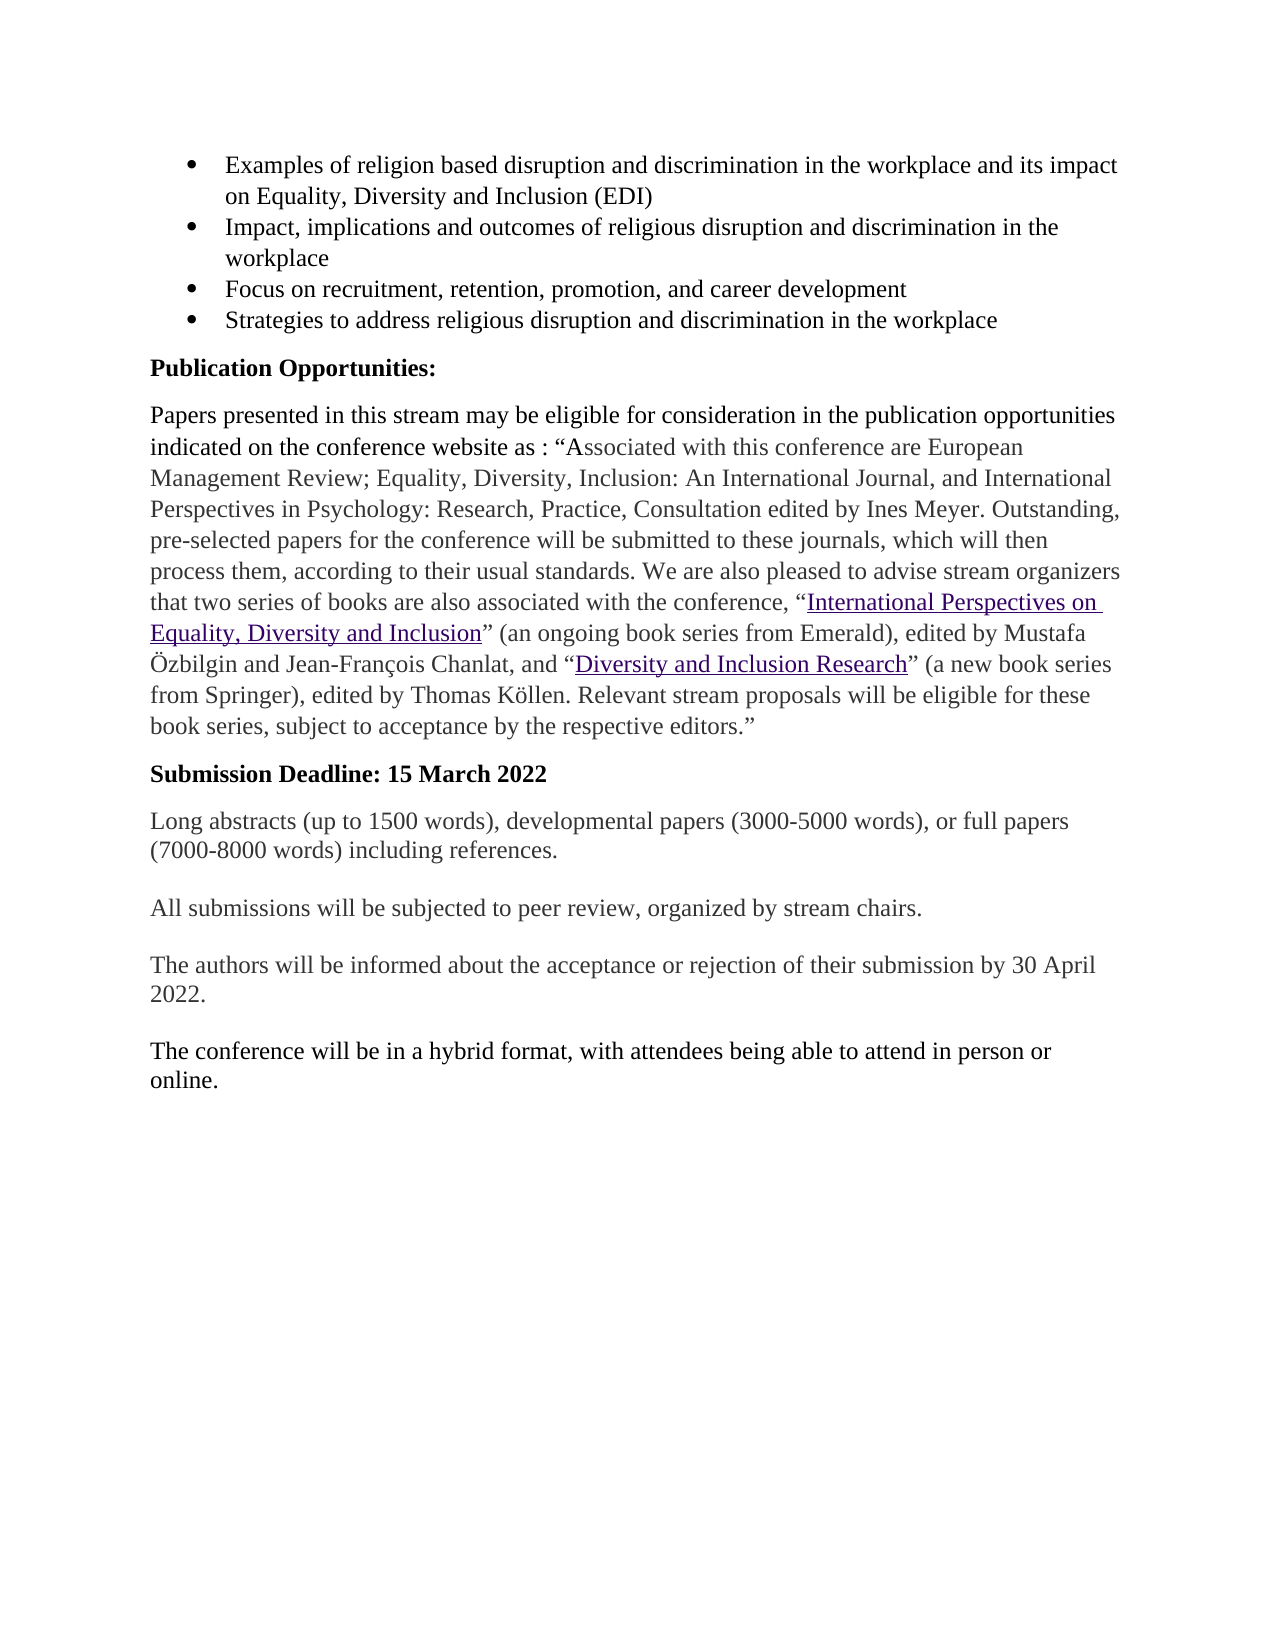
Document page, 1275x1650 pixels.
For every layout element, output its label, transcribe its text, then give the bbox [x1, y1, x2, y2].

text Long abstracts (up to 1500 words), developmental papers (3000-5000 words), or full papers (7000-8000 words) including references. [150, 806, 1125, 864]
text Papers presented in this stream may be eligible for consideration in the publication opportunities indicated on the conference website as : “Associated with this conference are European Management Review; Equality, Diversity, Inclusion: An International Journal, and International Perspectives in Psychology: Research, Practice, Consultation edited by Ines Meyer. Outstanding, pre-selected papers for the conference will be submitted to these journals, which will then process them, according to their usual standards. We are also pleased to advise stream organizers that two series of books are also associated with the conference, “International Perspectives on Equality, Diversity and Inclusion” (an ongoing book series from Emerald), edited by Mustafa Özbilgin and Jean-François Chanlat, and “Diversity and Inclusion Research” (a new book series from Springer), edited by Thomas Köllen. Relevant stream proposals will be eligible for these book series, subject to acceptance by the respective editors.” [150, 401, 1125, 740]
list Strategies to address religious disruption and discrimination in the workplace [187, 305, 1125, 334]
text Publication Opportunities: [150, 353, 1125, 382]
text All submissions will be subjected to peer review, organized by stream chairs. [150, 893, 1125, 921]
list Focus on recruitment, retention, promotion, and career development [187, 274, 1125, 303]
text The conference will be in a hybrid format, with attendees being able to attend in person or online. [150, 1036, 1125, 1094]
text Submission Deadline: 15 March 2022 [150, 759, 1125, 787]
text The authors will be informed about the acceptance or rejection of their submission by 30 April 2022. [150, 950, 1125, 1008]
list Impact, implications and outcomes of religious disruption and discrimination in the workplace [187, 212, 1125, 272]
list Examples of religion based disruption and discrimination in the workplace and its impact on Equality, Diversity and Inclusion (EDI) [187, 150, 1125, 210]
